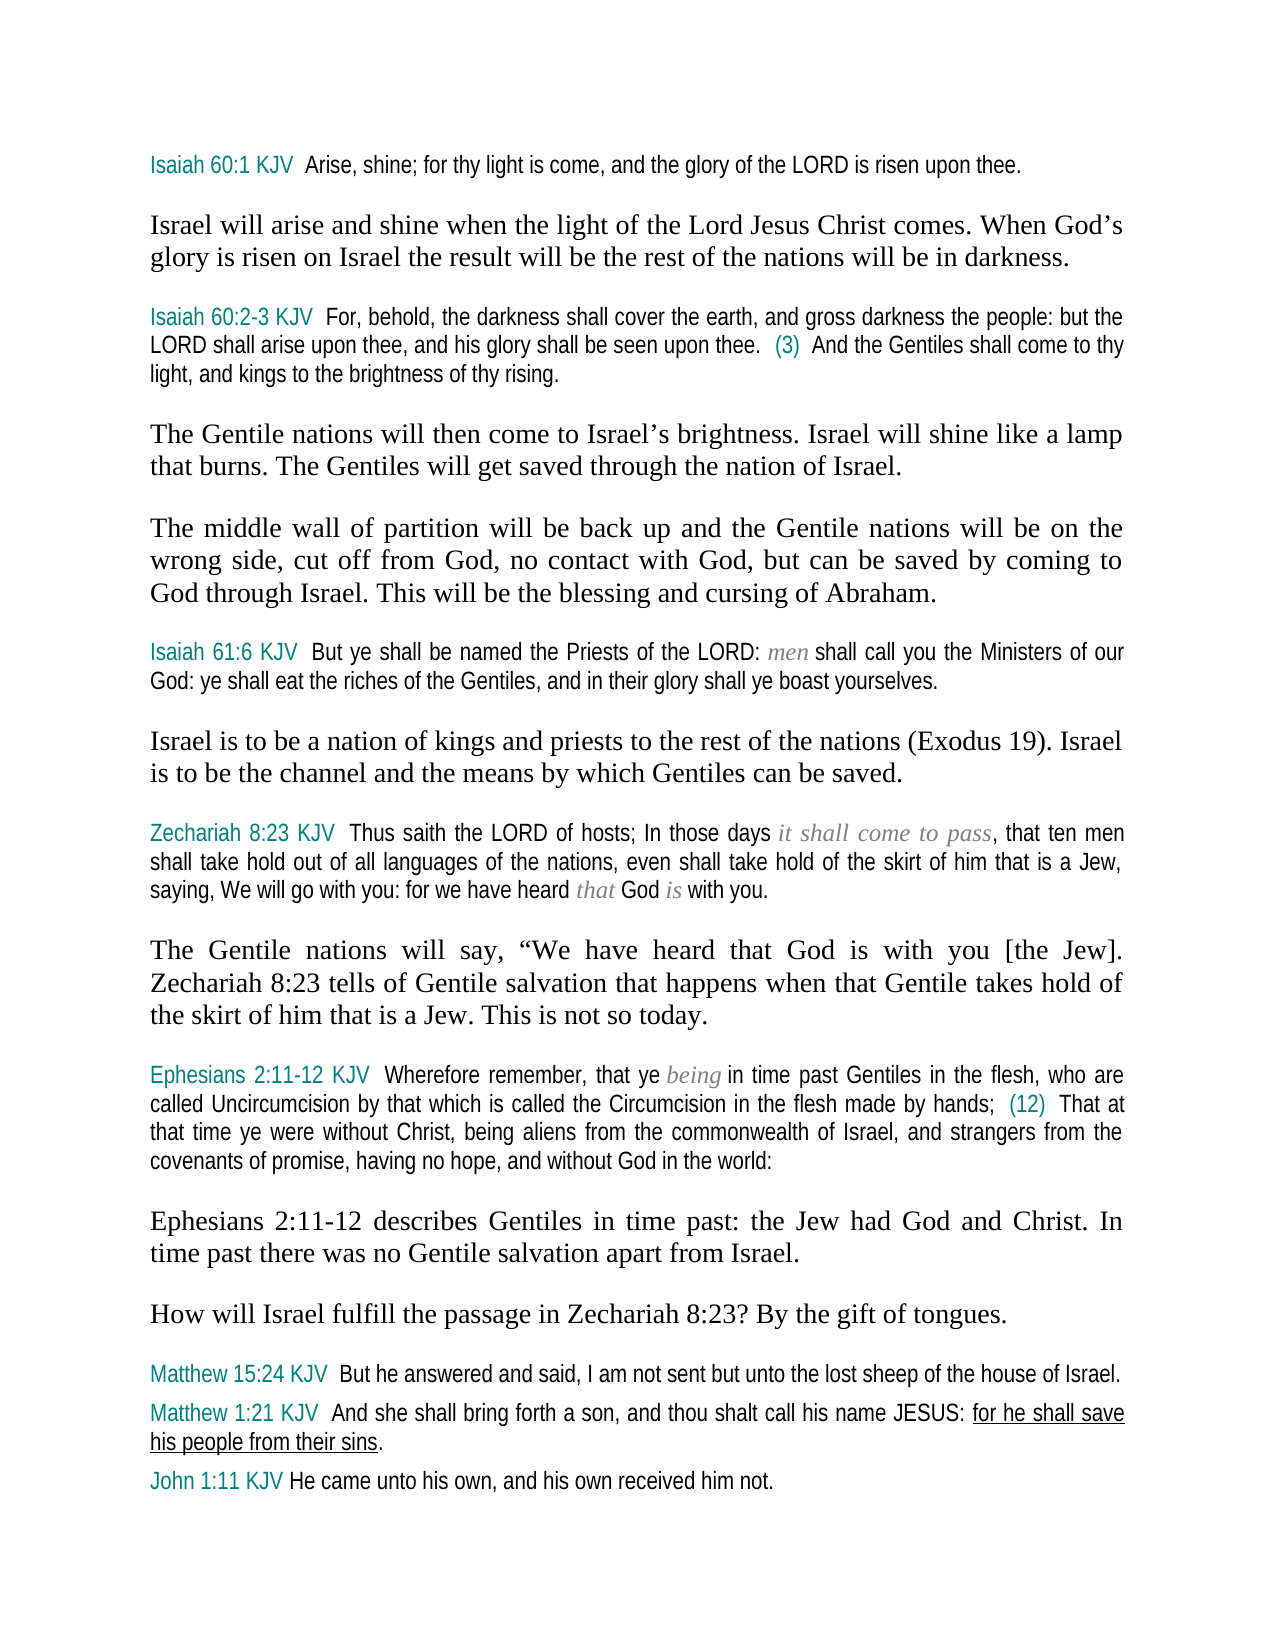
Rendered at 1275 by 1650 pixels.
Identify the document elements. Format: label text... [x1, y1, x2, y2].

text Isaiah 60:2-3 KJV For, behold, the darkness shall cover the earth, and gross darkness the people: but the LORD shall arise upon thee, and his glory shall be seen upon thee. (3) And the Gentiles shall come to thy light, and kings to the brightness of thy rising. [150, 302, 1125, 388]
text Ephesians 2:11-12 KJV Wherefore remember, that ye being in time past Gentiles in the flesh, who are called Uncircumcision by that which is called the Circumcision in the flesh made by hands; (12) That at that time ye were without Christ, being aliens from the commonwealth of Israel, and strangers from the covenants of promise, having no hope, and without God in the world: [150, 1060, 1125, 1174]
text Isaiah 60:1 KJV Arise, shine; for thy light is come, and the glory of the LORD is risen upon thee. [150, 150, 1125, 179]
text Matthew 15:24 KJV But he answered and said, I am not sent but unto the lost sheep of the house of Israel. [150, 1359, 1125, 1388]
text How will Israel fulfill the passage in Zechariah 8:23? By the gift of tongues. [150, 1298, 1125, 1330]
text John 1:11 KJV He came unto his own, and his own received him not. [150, 1466, 1125, 1494]
text Isaiah 61:6 KJV But ye shall be named the Priests of the LORD: men shall call you the Ministers of our God: ye shall eat the riches of the Gentiles, and in their glory shall ye boast yourselves. [150, 637, 1125, 695]
text Ephesians 2:11-12 describes Gentiles in time past: the Jew had God and Christ. In time past there was no Gentile salvation apart from Israel. [150, 1204, 1125, 1268]
text The middle wall of partition will be back up and the Gentile nations will be on the wrong side, cut off from God, no contact with God, but can be saved by coming to God through Israel. This will be the blessing and cursing of Abraham. [150, 511, 1125, 608]
text Israel is to be a nation of kings and priests to the rest of the nations (Exodus 19). Israel is to be the channel and the means by which Gentiles can be saved. [150, 724, 1125, 789]
text The Gentile nations will then come to Israel’s brightness. Israel will shine like a lamp that burns. The Gentiles will get saved through the nation of Israel. [150, 417, 1125, 482]
text The Gentile nations will say, “We have heard that God is with you [the Jew]. Zechariah 8:23 tells of Gentile salvation that happens when that Gentile takes hold of the skirt of him that is a Jew. This is not so today. [150, 933, 1125, 1031]
text Israel will arise and shine when the light of the Lord Jesus Christ comes. When God’s glory is risen on Israel the result will be the rest of the nations will be in darkness. [150, 208, 1125, 273]
text Matthew 1:21 KJV And she shall bring forth a son, and thou shalt call his name JESUS: for he shall save his people from their sins. [150, 1398, 1125, 1456]
text Zechariah 8:23 KJV Thus saith the LORD of hosts; In those days it shall come to pass, that ten men shall take hold out of all languages of the nations, even shall take hold of the skirt of him that is a Jew, saying, We will go with you: for we have heard that God is with you. [150, 818, 1125, 904]
